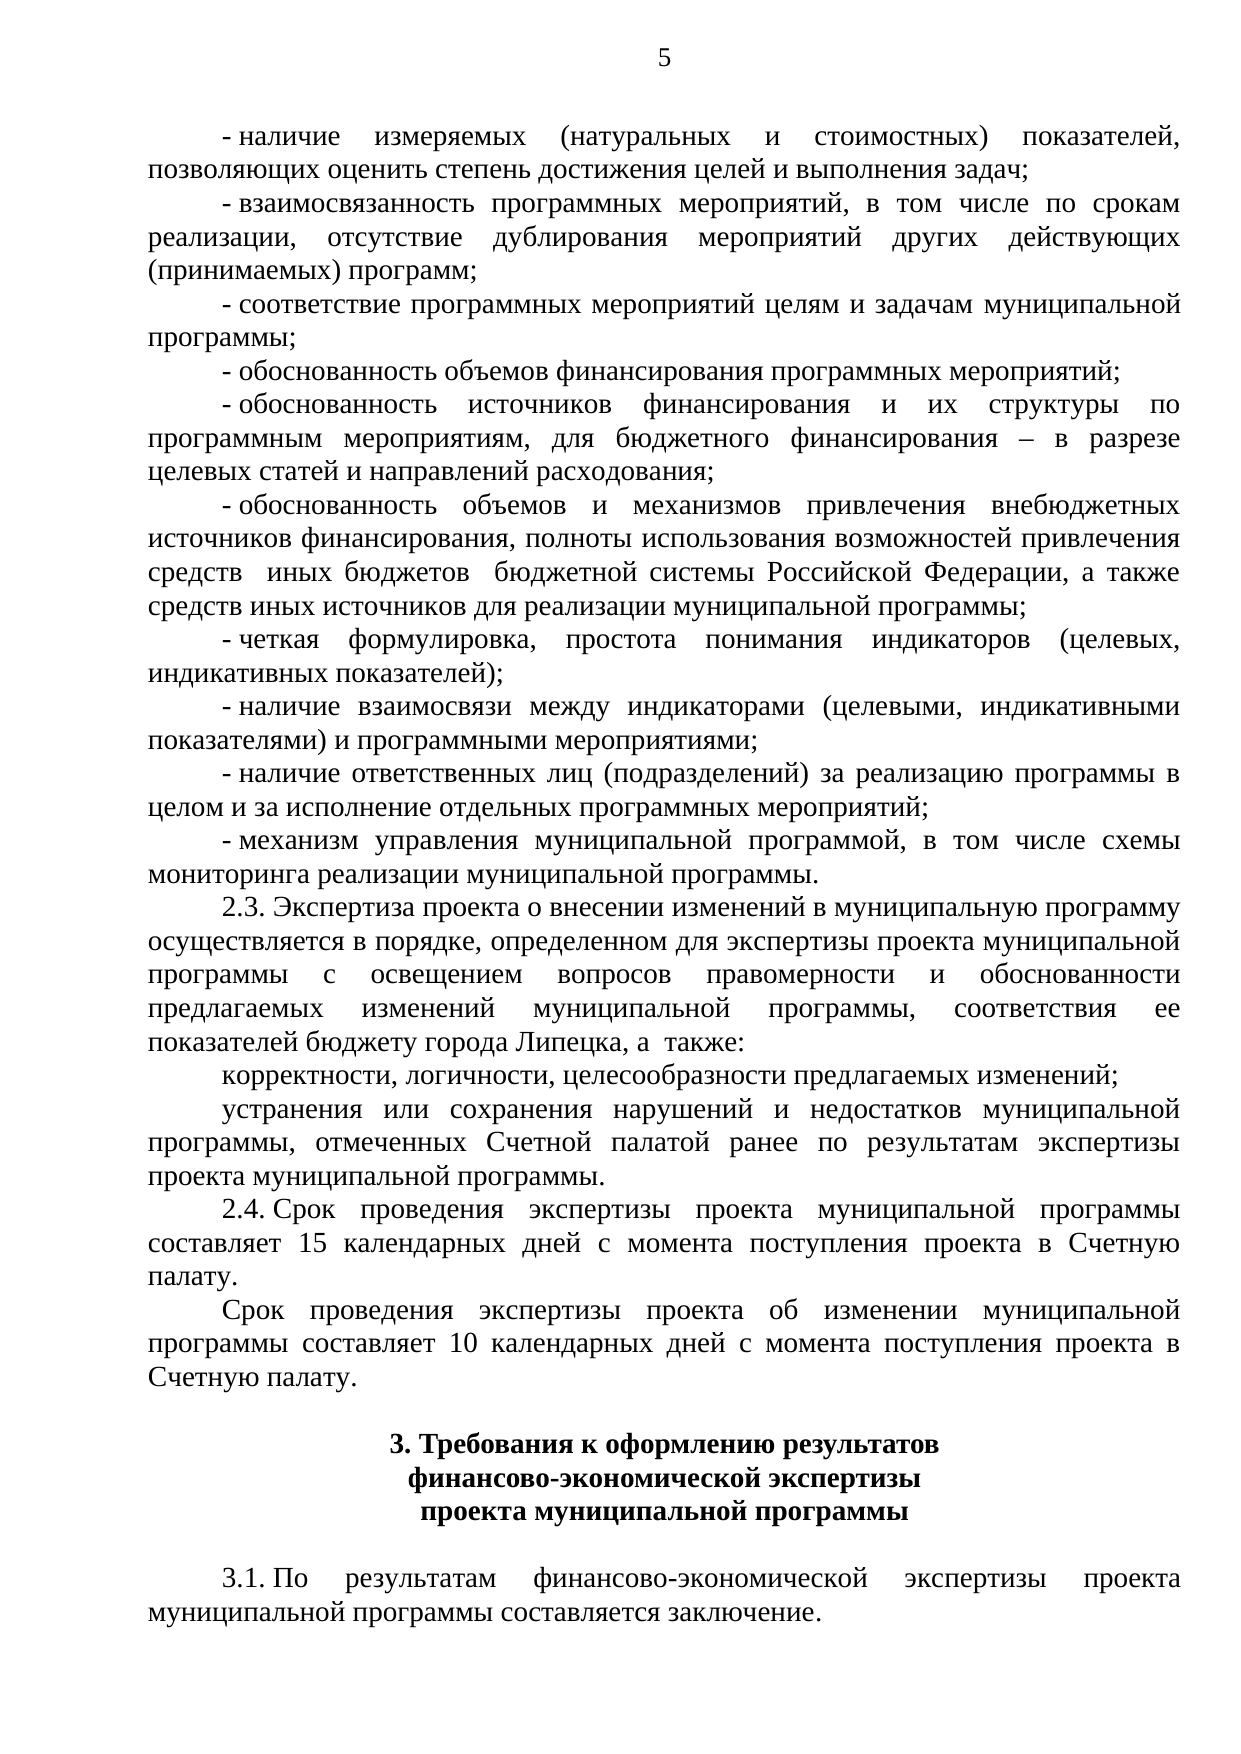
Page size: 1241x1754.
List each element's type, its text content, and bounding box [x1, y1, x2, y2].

text финансово-экономической экспертизы [148, 1460, 1181, 1493]
text Срок проведения экспертизы проекта об изменении муниципальной программы составляет 10 календарных дней с момента поступления проекта в Счетную палату. [148, 1292, 1181, 1393]
text - наличие ответственных лиц (подразделений) за реализацию программы в целом и за исполнение отдельных программных мероприятий; [148, 755, 1181, 822]
text 3.1. По результатам финансово-экономической экспертизы проекта муниципальной программы составляется заключение. [148, 1560, 1181, 1627]
text - механизм управления муниципальной программой, в том числе схемы мониторинга реализации муниципальной программы. [148, 822, 1181, 889]
text - обоснованность объемов финансирования программных мероприятий; [148, 353, 1181, 386]
text - наличие взаимосвязи между индикаторами (целевыми, индикативными показателями) и программными мероприятиями; [148, 688, 1181, 755]
text - обоснованность объемов и механизмов привлечения внебюджетных источников финансирования, полноты использования возможностей привлечения средств иных бюджетов бюджетной системы Российской Федерации, а также средств иных источников для реализации муниципальной программы; [148, 487, 1181, 621]
text - наличие измеряемых (натуральных и стоимостных) показателей, позволяющих оценить степень достижения целей и выполнения задач; [148, 118, 1181, 185]
text корректности, логичности, целесообразности предлагаемых изменений; [148, 1057, 1181, 1091]
text 2.4. Срок проведения экспертизы проекта муниципальной программы составляет 15 календарных дней с момента поступления проекта в Счетную палату. [148, 1191, 1181, 1292]
text - соответствие программных мероприятий целям и задачам муниципальной программы; [148, 286, 1181, 353]
text - взаимосвязанность программных мероприятий, в том числе по срокам реализации, отсутствие дублирования мероприятий других действующих (принимаемых) программ; [148, 185, 1181, 286]
text 2.3. Экспертиза проекта о внесении изменений в муниципальную программу осуществляется в порядке, определенном для экспертизы проекта муниципальной программы с освещением вопросов правомерности и обоснованности предлагаемых изменений муниципальной программы, соответствия ее показателей бюджету города Липецка, а также: [148, 889, 1181, 1057]
text проекта муниципальной программы [148, 1493, 1181, 1527]
text - обоснованность источников финансирования и их структуры по программным мероприятиям, для бюджетного финансирования – в разрезе целевых статей и направлений расходования; [148, 386, 1181, 487]
text устранения или сохранения нарушений и недостатков муниципальной программы, отмеченных Счетной палатой ранее по результатам экспертизы проекта муниципальной программы. [148, 1091, 1181, 1191]
text - четкая формулировка, простота понимания индикаторов (целевых, индикативных показателей); [148, 621, 1181, 688]
text 3. Требования к оформлению результатов [148, 1426, 1181, 1460]
